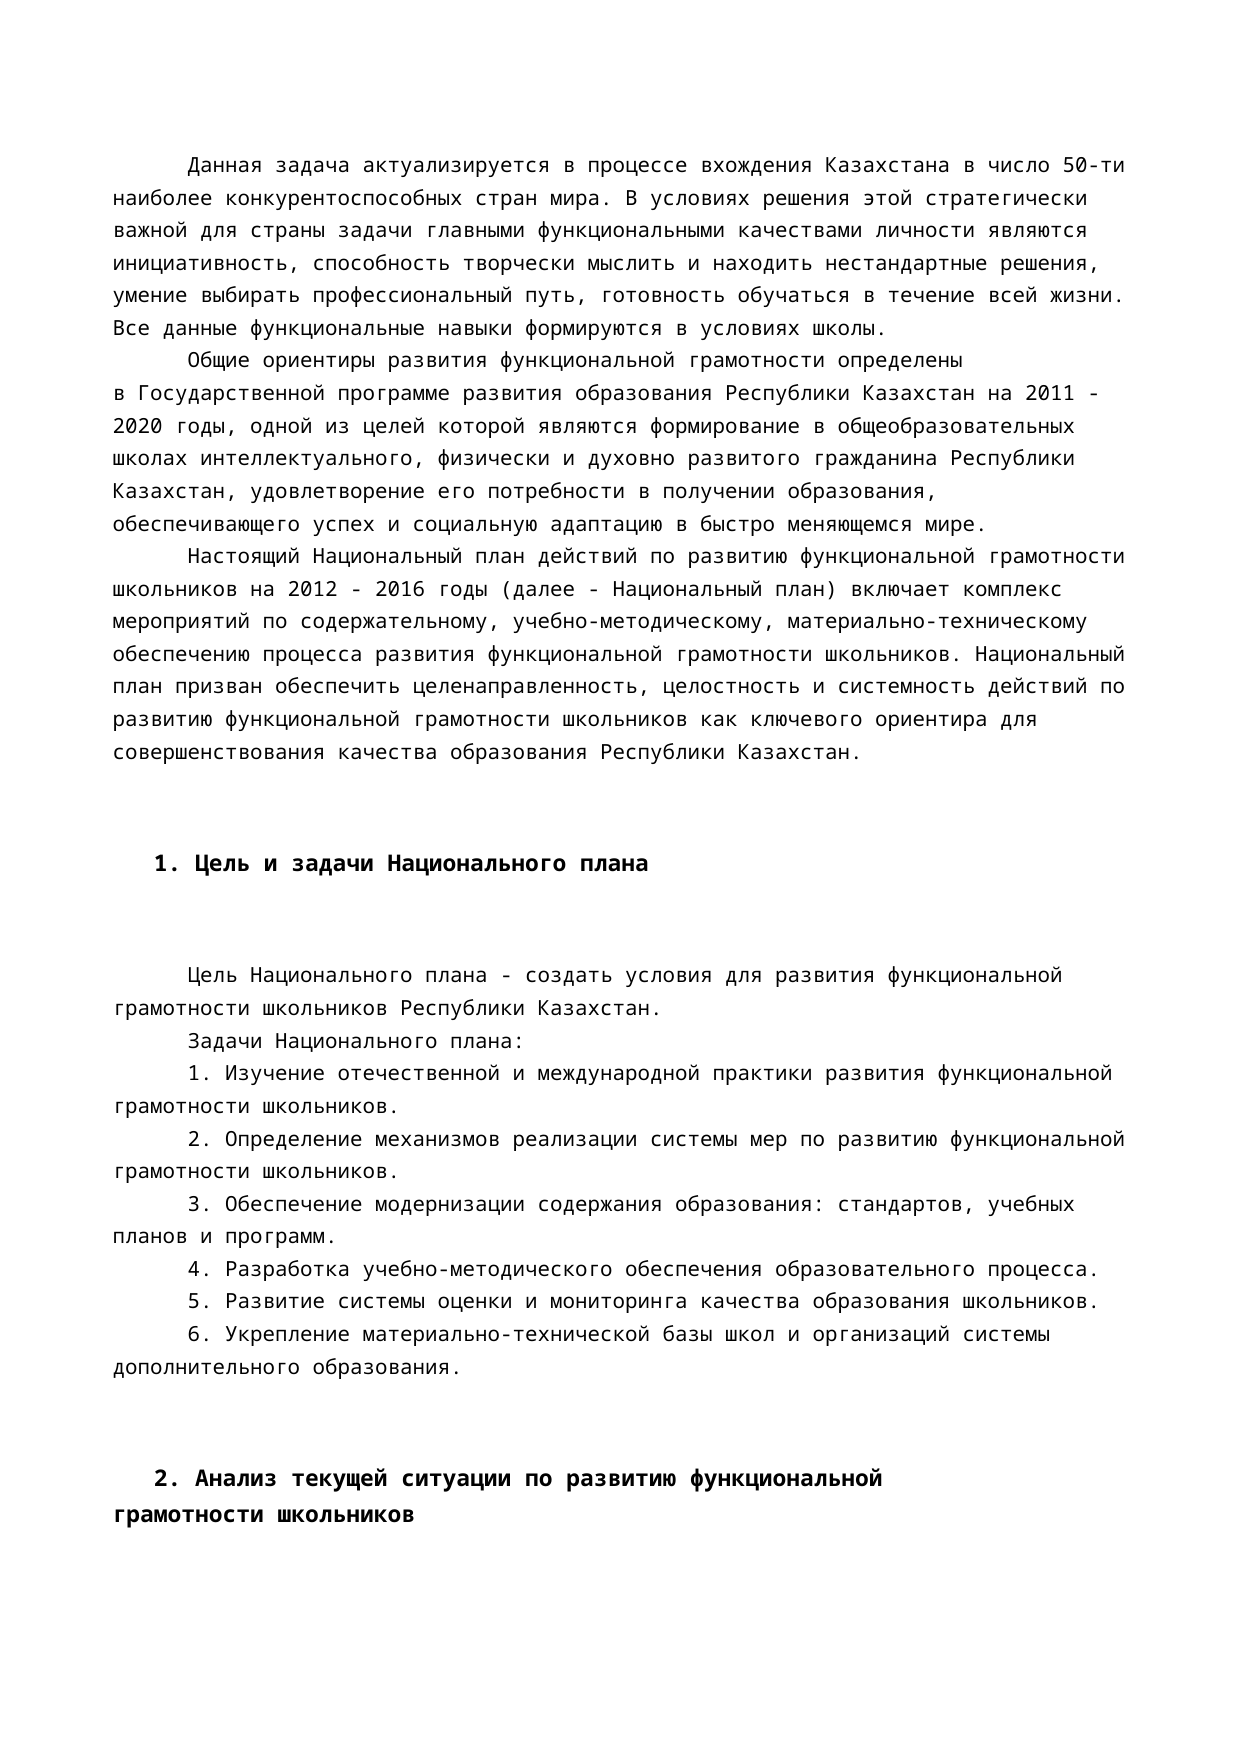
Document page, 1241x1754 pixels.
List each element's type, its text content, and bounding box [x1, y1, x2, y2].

text Цель Национального плана - создать условия для развития функциональной грамотности школьников Республики Казахстан. Задачи Национального плана: 1. Изучение отечественной и международной практики развития функциональной грамотности школьников. 2. Определение механизмов реализации системы мер по развитию функциональной грамотности школьников. 3. Обеспечение модернизации содержания образования: стандартов, учебных планов и программ. 4. Разработка учебно-методического обеспечения образовательного процесса. 5. Развитие системы оценки и мониторинга качества образования школьников. 6. Укрепление материально-технической базы школ и организаций системы дополнительного образования. [112, 961, 1128, 1380]
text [112, 150, 1128, 765]
text 2. Анализ текущей ситуации по развитию функциональной грамотности школьников [112, 1462, 1128, 1529]
text 1. Цель и задачи Национального плана [112, 847, 1128, 878]
